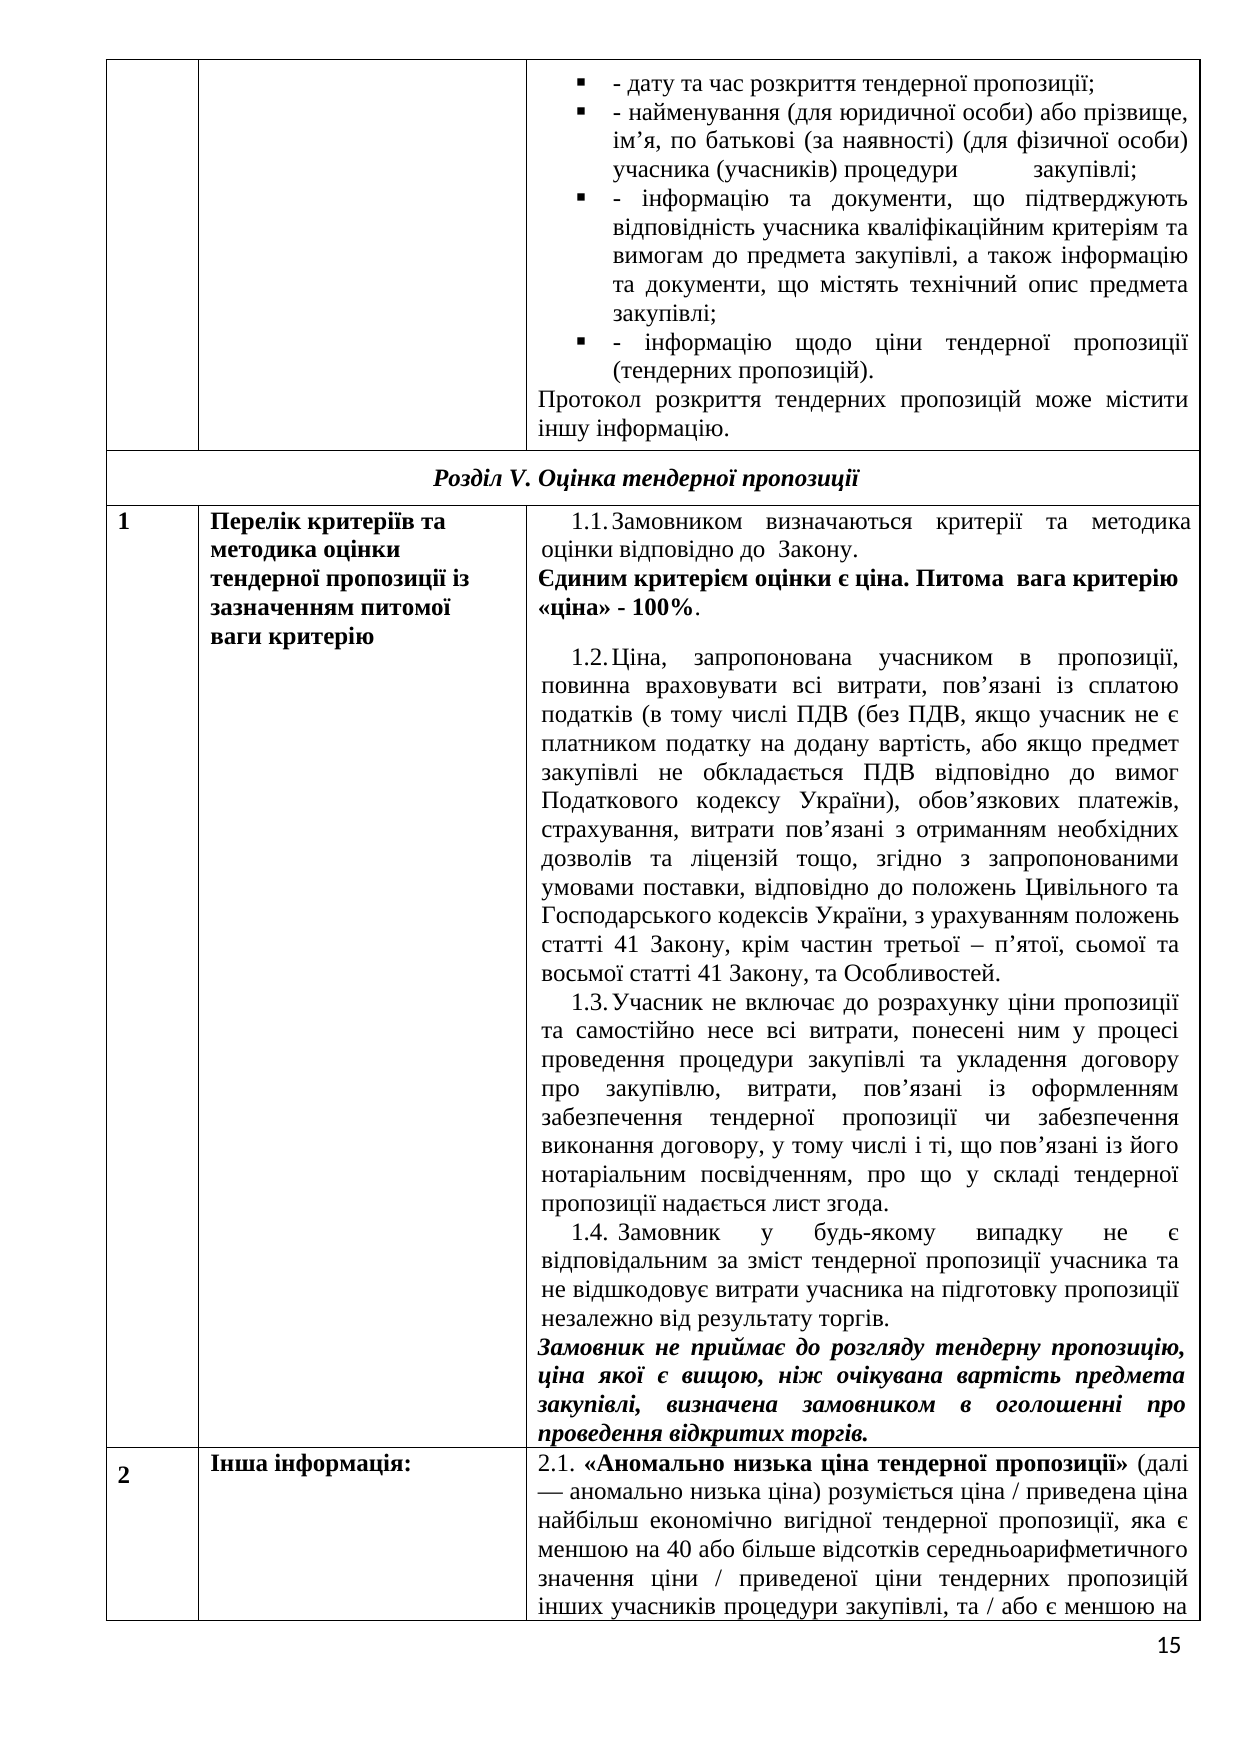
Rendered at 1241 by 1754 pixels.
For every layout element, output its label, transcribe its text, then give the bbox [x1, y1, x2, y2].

table_cell Розділ V. Оцінка тендерної пропозиції [107, 451, 1199, 505]
table_cell Перелік критеріїв та методика оцінки тендерної пропозиції із зазначенням питомої ваги критерію [199, 506, 526, 1447]
table_cell - дату та час розкриття тендерної пропозиції; - найменування (для юридичної особи) або прізвище, ім’я, по батькові (за наявності) (для фізичної особи) учасника (учасників) процедури закупівлі; - інформацію та документи, що підтверджують відповідність учасника кваліфікаційним критеріям та вимогам до предмета закупівлі, а також інформацію та документи, що містять технічний опис предмета закупівлі; - інформацію щодо ціни тендерної пропозиції (тендерних пропозицій). Протокол розкриття тендерних пропозицій може містити іншу інформацію. [527, 60, 1199, 450]
table_cell 2 [107, 1448, 198, 1620]
table_cell [107, 60, 198, 450]
table_cell 1 [107, 506, 198, 1447]
table_cell Інша інформація: [199, 1448, 526, 1620]
table_cell [199, 60, 526, 450]
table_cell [527, 1448, 1199, 1620]
table_cell Замовником визначаються критерії та методика оцінки відповідно до Закону. Єдиним критерієм оцінки є ціна. Питома вага критерію «ціна» - 100%. Ціна, запропонована учасником в пропозиції, повинна враховувати всі витрати, пов’язані із сплатою податків (в тому числі ПДВ (без ПДВ, якщо учасник не є платником податку на додану вартість, або якщо предмет закупівлі не обкладається ПДВ відповідно до вимог Податкового кодексу України), обов’язкових платежів, страхування, витрати пов’язані з отриманням необхідних дозволів та ліцензій тощо, згідно з запропонованими умовами поставки, відповідно до положень Цивільного та Господарського кодексів України, з урахуванням положень статті 41 Закону, крім частин третьої – п’ятої, сьомої та восьмої статті 41 Закону, та Особливостей. Учасник не включає до розрахунку ціни пропозиції та самостійно несе всі витрати, понесені ним у процесі проведення процедури закупівлі та укладення договору про закупівлю, витрати, пов’язані із оформленням забезпечення тендерної пропозиції чи забезпечення виконання договору, у тому числі і ті, що пов’язані із його нотаріальним посвідченням, про що у складі тендерної пропозиції надається лист згода. Замовник у будь-якому випадку не є відповідальним за зміст тендерної пропозиції учасника та не відшкодовує витрати учасника на підготовку пропозиції незалежно від результату торгів. Замовник не приймає до розгляду тендерну пропозицію, ціна якої є вищою, ніж очікувана вартість предмета закупівлі, визначена замовником в оголошенні про проведення відкритих торгів. [527, 506, 1199, 1447]
